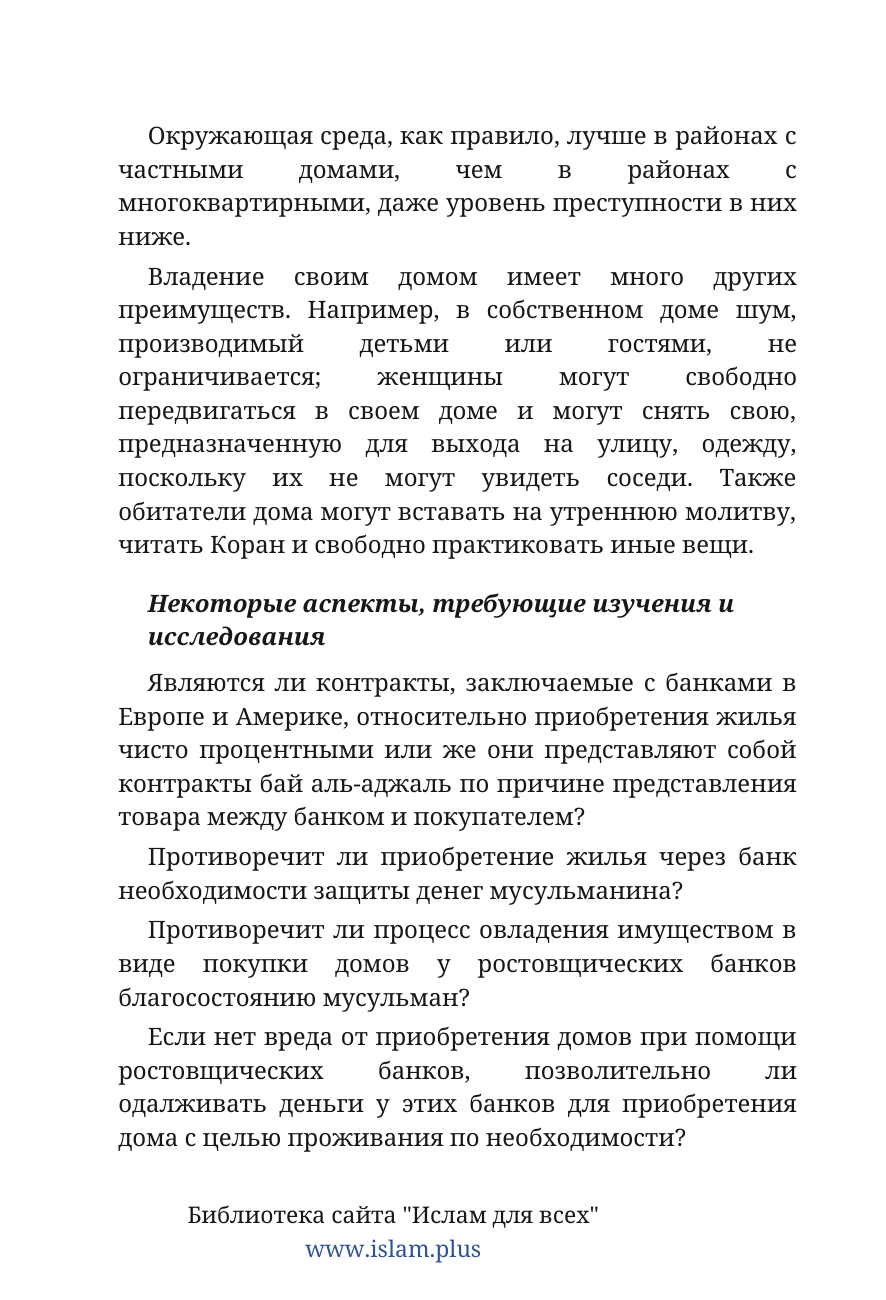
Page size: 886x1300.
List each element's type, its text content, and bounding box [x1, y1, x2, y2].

text Если нет вреда от приобретения домов при помощи ростовщических банков, позволительно ли одалживать деньги у этих банков для приобретения дома с целью проживания по необходимости? [118, 1020, 797, 1153]
text Владение своим домом имеет много других преимуществ. Например, в собственном доме шум, производимый детьми или гостями, не ограничивается; женщины могут свободно передвигаться в своем доме и могут снять свою, предназначенную для выхода на улицу, одежду, поскольку их не могут увидеть соседи. Также обитатели дома могут вставать на утреннюю молитву, читать Коран и свободно практиковать иные вещи. [118, 259, 797, 561]
text Являются ли контракты, заключаемые с банками в Европе и Америке, относительно приобретения жилья чисто процентными или же они представляют собой контракты бай аль-аджаль по причине представления товара между банком и покупателем? [118, 666, 797, 833]
text исследования [118, 620, 797, 653]
text Противоречит ли процесс овладения имуществом в виде покупки домов у ростовщических банков благосостоянию мусульман? [118, 913, 797, 1013]
text Окружающая среда, как правило, лучше в районах с частными домами, чем в районах с многоквартирными, даже уровень преступности в них ниже. [118, 119, 797, 252]
text Противоречит ли приобретение жилья через банк необходимости защиты денег мусульманина? [118, 840, 797, 906]
text Некоторые аспекты, требующие изучения и [118, 586, 797, 619]
